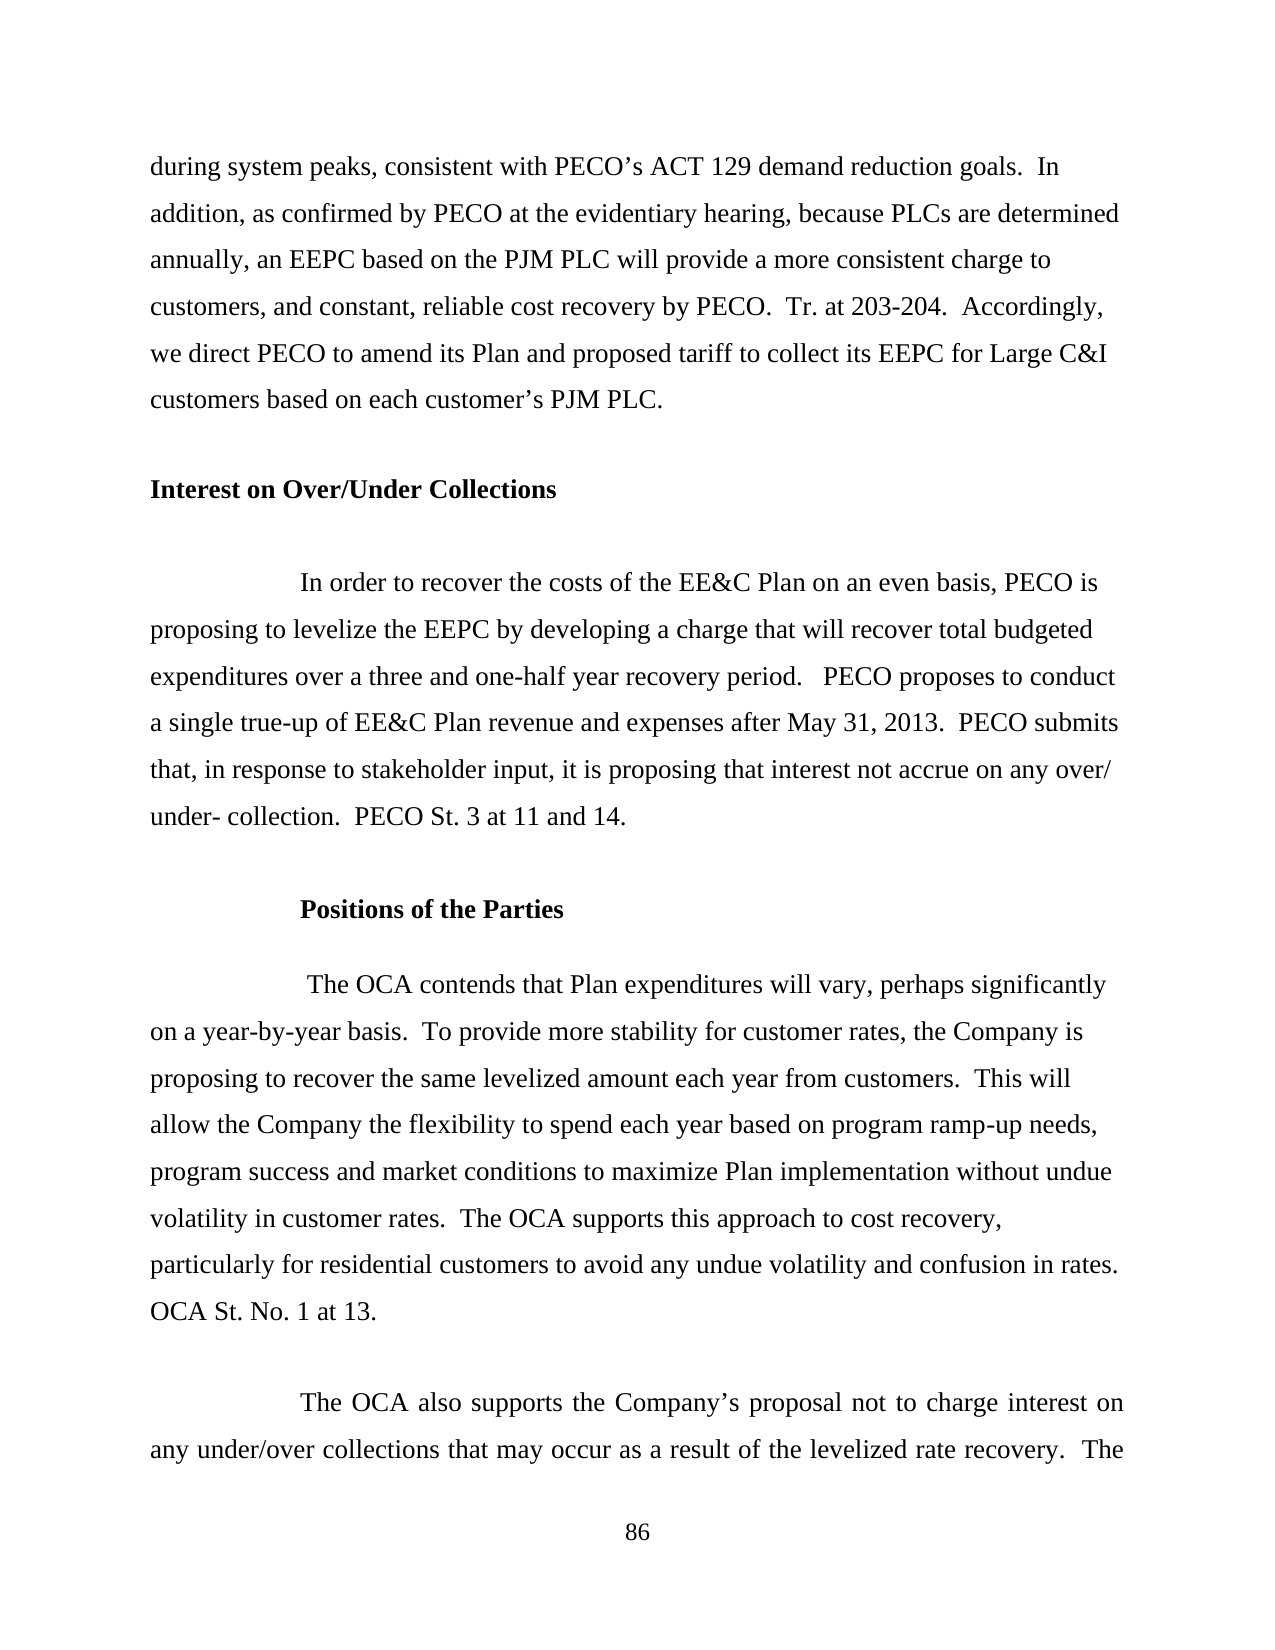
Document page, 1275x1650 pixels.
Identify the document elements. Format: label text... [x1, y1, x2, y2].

text The OCA contends that Plan expenditures will vary, perhaps significantly on a year-by-year basis. To provide more stability for customer rates, the Company is proposing to recover the same levelized amount each year from customers. This will allow the Company the flexibility to spend each year based on program ramp-up needs, program success and market conditions to maximize Plan implementation without undue volatility in customer rates. The OCA supports this approach to cost recovery, particularly for residential customers to avoid any undue volatility and confusion in rates. OCA St. No. 1 at 13. [150, 968, 1125, 1326]
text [150, 1386, 1125, 1464]
subtitle Positions of the Parties [300, 893, 1125, 924]
text In order to recover the costs of the EE&C Plan on an even basis, PECO is proposing to levelize the EEPC by developing a charge that will recover total budgeted expenditures over a three and one-half year recovery period. PECO proposes to conduct a single true-up of EE&C Plan revenue and expenses after May 31, 2013. PECO submits that, in response to stakeholder input, it is proposing that interest not accrue on any over/ under- collection. PECO St. 3 at 11 and 14. [150, 566, 1125, 831]
text Interest on Over/Under Collections [150, 473, 1125, 504]
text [150, 150, 1125, 414]
